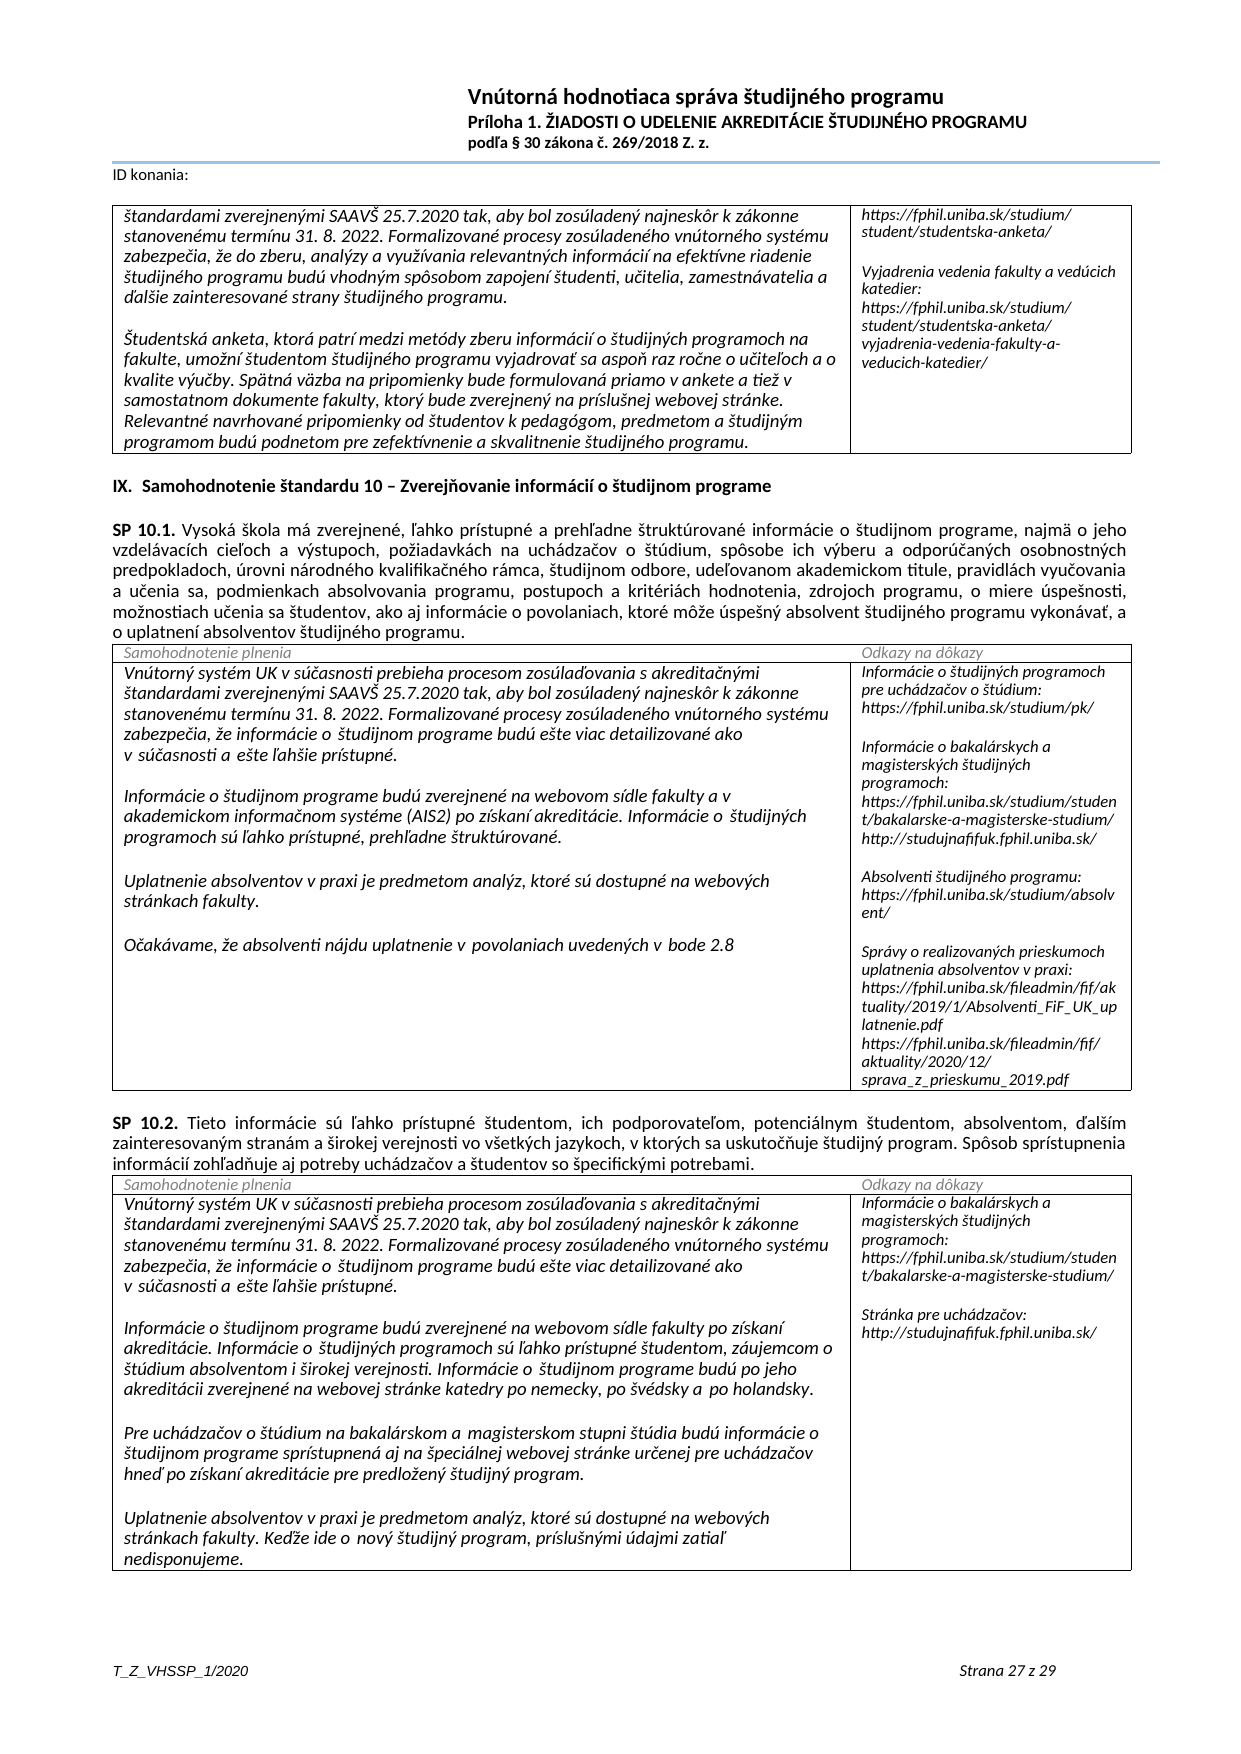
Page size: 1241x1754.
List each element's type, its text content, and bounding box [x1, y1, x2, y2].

table_cell Vnútorný systém UK v súčasnosti prebieha procesom zosúlaďovania s akreditačnými štandardami zverejnenými SAAVŠ 25.7.2020 tak, aby bol zosúladený najneskôr k zákonne stanovenému termínu 31. 8. 2022. Formalizované procesy zosúladeného vnútorného systému zabezpečia, že informácie o študijnom programe budú ešte viac detailizované ako v súčasnosti a ešte ľahšie prístupné. Informácie o študijnom programe budú zverejnené na webovom sídle fakulty po získaní akreditácie. Informácie o študijných programoch sú ľahko prístupné študentom, záujemcom o štúdium absolventom i širokej verejnosti. Informácie o študijnom programe budú po jeho akreditácii zverejnené na webovej stránke katedry po nemecky, po švédsky a po holandsky. Pre uchádzačov o štúdium na bakalárskom a magisterskom stupni štúdia budú informácie o študijnom programe sprístupnená aj na špeciálnej webovej stránke určenej pre uchádzačov hneď po získaní akreditácie pre predložený študijný program. Uplatnenie absolventov v praxi je predmetom analýz, ktoré sú dostupné na webových stránkach fakulty. Keďže ide o nový študijný program, príslušnými údajmi zatiaľ nedisponujeme. [113, 1195, 850, 1570]
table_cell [113, 206, 850, 453]
table_cell Informácie o študijných programoch pre uchádzačov o štúdium: https://fphil.uniba.sk/studium/pk/ Informácie o bakalárskych a magisterských študijných programoch: https://fphil.uniba.sk/studium/student/bakalarske-a-magisterske-studium/ http://studujnafifuk.fphil.uniba.sk/ Absolventi študijného programu: https://fphil.uniba.sk/studium/absolvent/ Správy o realizovaných prieskumoch uplatnenia absolventov v praxi: https://fphil.uniba.sk/fileadmin/fif/aktuality/2019/1/Absolventi_FiF_UK_uplatnenie.pdf https://fphil.uniba.sk/fileadmin/fif/aktuality/2020/12/sprava_z_prieskumu_2019.pdf [851, 663, 1131, 1090]
list Samohodnotenie štandardu 10 – Zverejňovanie informácií o študijnom programe [112, 476, 1128, 497]
table_cell Informácie o bakalárskych a magisterských študijných programoch: https://fphil.uniba.sk/studium/student/bakalarske-a-magisterske-studium/ Stránka pre uchádzačov: http://studujnafifuk.fphil.uniba.sk/ [851, 1195, 1131, 1570]
table_header Samohodnotenie plnenia [113, 645, 850, 662]
text SP 10.2. Tieto informácie sú ľahko prístupné študentom, ich podporovateľom, potenciálnym študentom, absolventom, ďalším zainteresovaným stranám a širokej verejnosti vo všetkých jazykoch, v ktorých sa uskutočňuje študijný program. Spôsob sprístupnenia informácií zohľadňuje aj potreby uchádzačov a študentov so špecifickými potrebami. [112, 1113, 1128, 1175]
text SP 10.1. Vysoká škola má zverejnené, ľahko prístupné a prehľadne štruktúrované informácie o študijnom programe, najmä o jeho vzdelávacích cieľoch a výstupoch, požiadavkách na uchádzačov o štúdium, spôsobe ich výberu a odporúčaných osobnostných predpokladoch, úrovni národného kvalifikačného rámca, študijnom odbore, udeľovanom akademickom titule, pravidlách vyučovania a učenia sa, podmienkach absolvovania programu, postupoch a kritériách hodnotenia, zdrojoch programu, o miere úspešnosti, možnostiach učenia sa študentov, ako aj informácie o povolaniach, ktoré môže úspešný absolvent študijného programu vykonávať, a o uplatnení absolventov študijného programu. [112, 520, 1128, 643]
table_header Odkazy na dôkazy [850, 1176, 1131, 1194]
table_cell Vnútorný systém UK v súčasnosti prebieha procesom zosúlaďovania s akreditačnými štandardami zverejnenými SAAVŠ 25.7.2020 tak, aby bol zosúladený najneskôr k zákonne stanovenému termínu 31. 8. 2022. Formalizované procesy zosúladeného vnútorného systému zabezpečia, že informácie o študijnom programe budú ešte viac detailizované ako v súčasnosti a ešte ľahšie prístupné. Informácie o študijnom programe budú zverejnené na webovom sídle fakulty a v akademickom informačnom systéme (AIS2) po získaní akreditácie. Informácie o študijných programoch sú ľahko prístupné, prehľadne štruktúrované. Uplatnenie absolventov v praxi je predmetom analýz, ktoré sú dostupné na webových stránkach fakulty. Očakávame, že absolventi nájdu uplatnenie v povolaniach uvedených v bode 2.8 [113, 663, 850, 1090]
table_header Samohodnotenie plnenia [113, 1176, 850, 1194]
table_header Odkazy na dôkazy [850, 645, 1131, 662]
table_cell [851, 206, 1131, 453]
